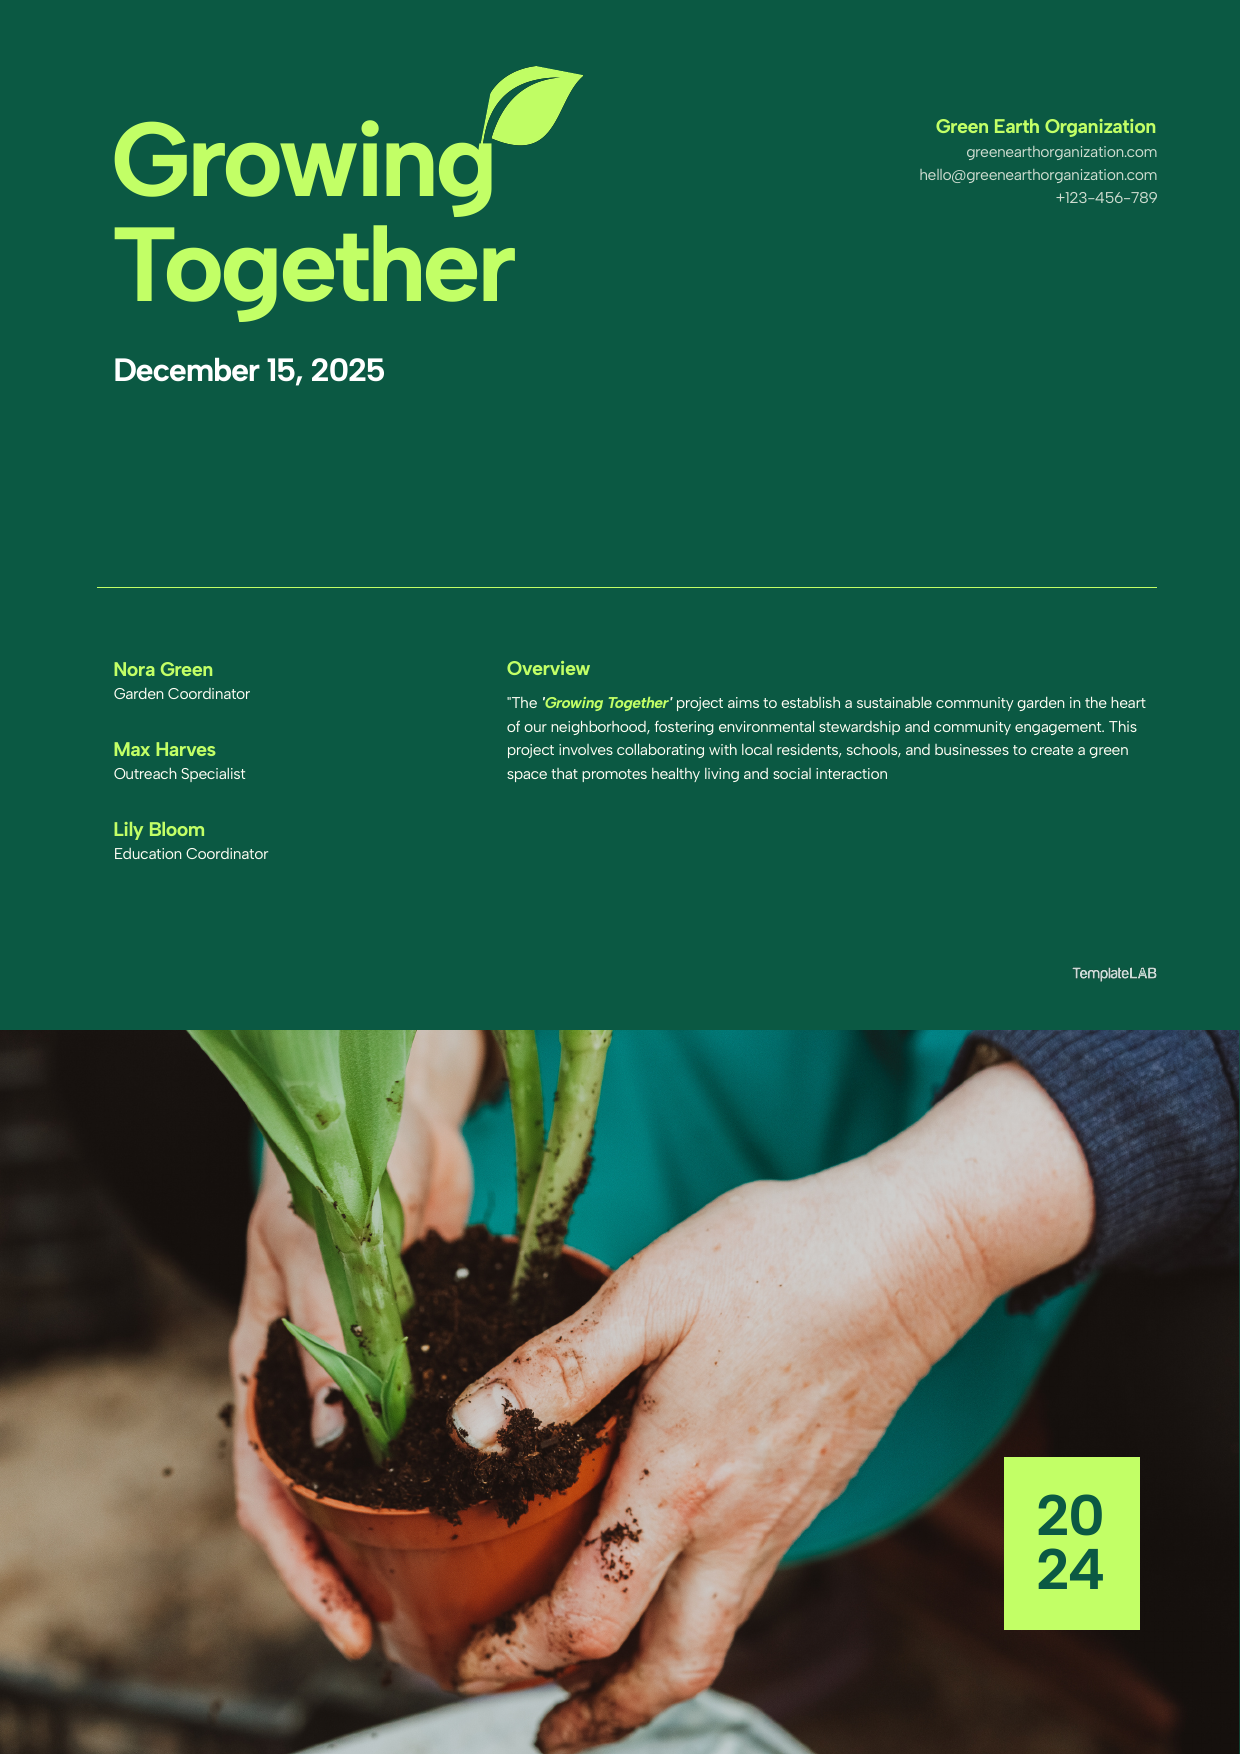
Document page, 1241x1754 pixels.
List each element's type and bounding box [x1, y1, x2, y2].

picture [480, 58, 584, 167]
picture [0, 1030, 1240, 1754]
picture [1072, 967, 1157, 982]
